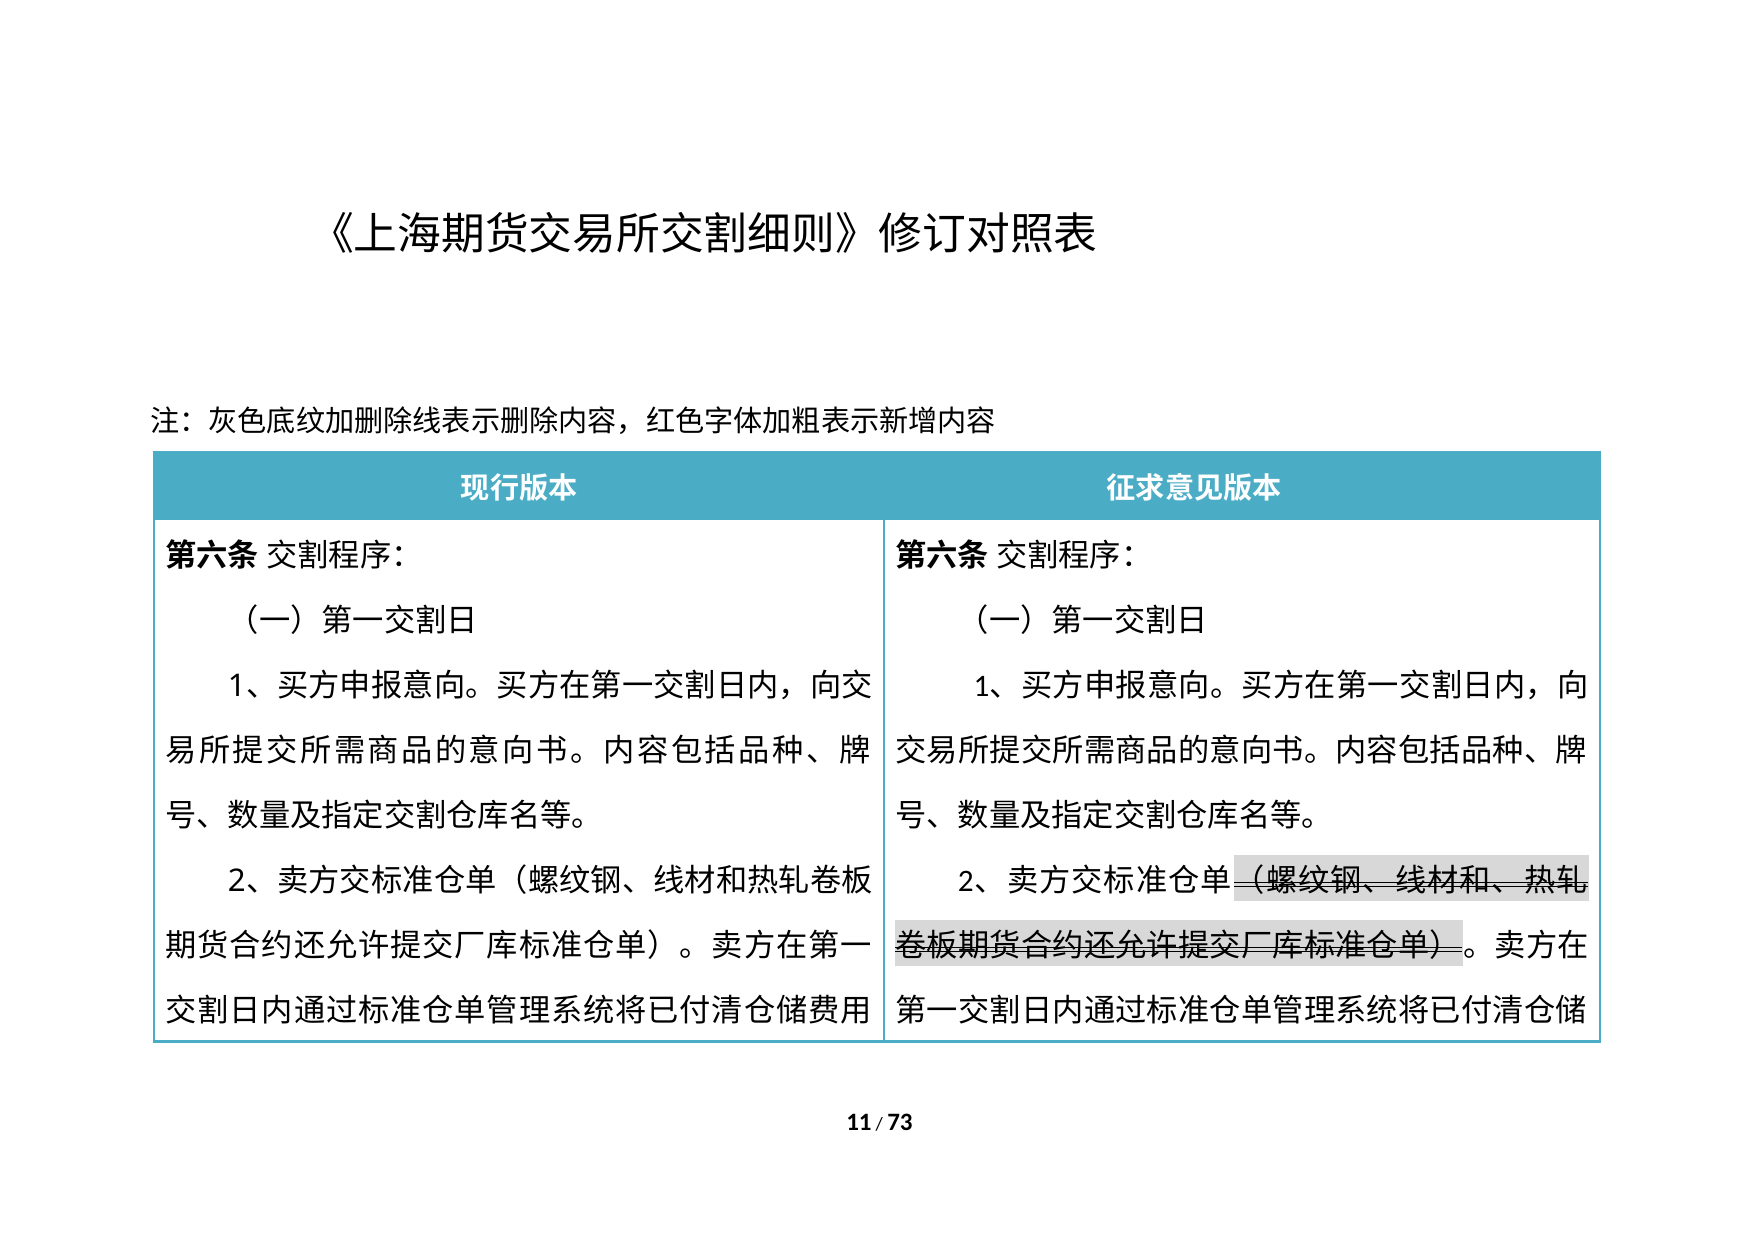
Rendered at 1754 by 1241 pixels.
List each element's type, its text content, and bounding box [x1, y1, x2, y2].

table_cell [885, 520, 1599, 1040]
table_header 征求意见版本 [885, 453, 1599, 518]
subtitle 《上海期货交易所交割细则》修订对照表 [150, 198, 1604, 263]
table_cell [155, 520, 883, 1040]
table_header 现行版本 [155, 453, 883, 518]
text 注：灰色底纹加删除线表示删除内容，红色字体加粗表示新增内容 [150, 386, 1604, 451]
